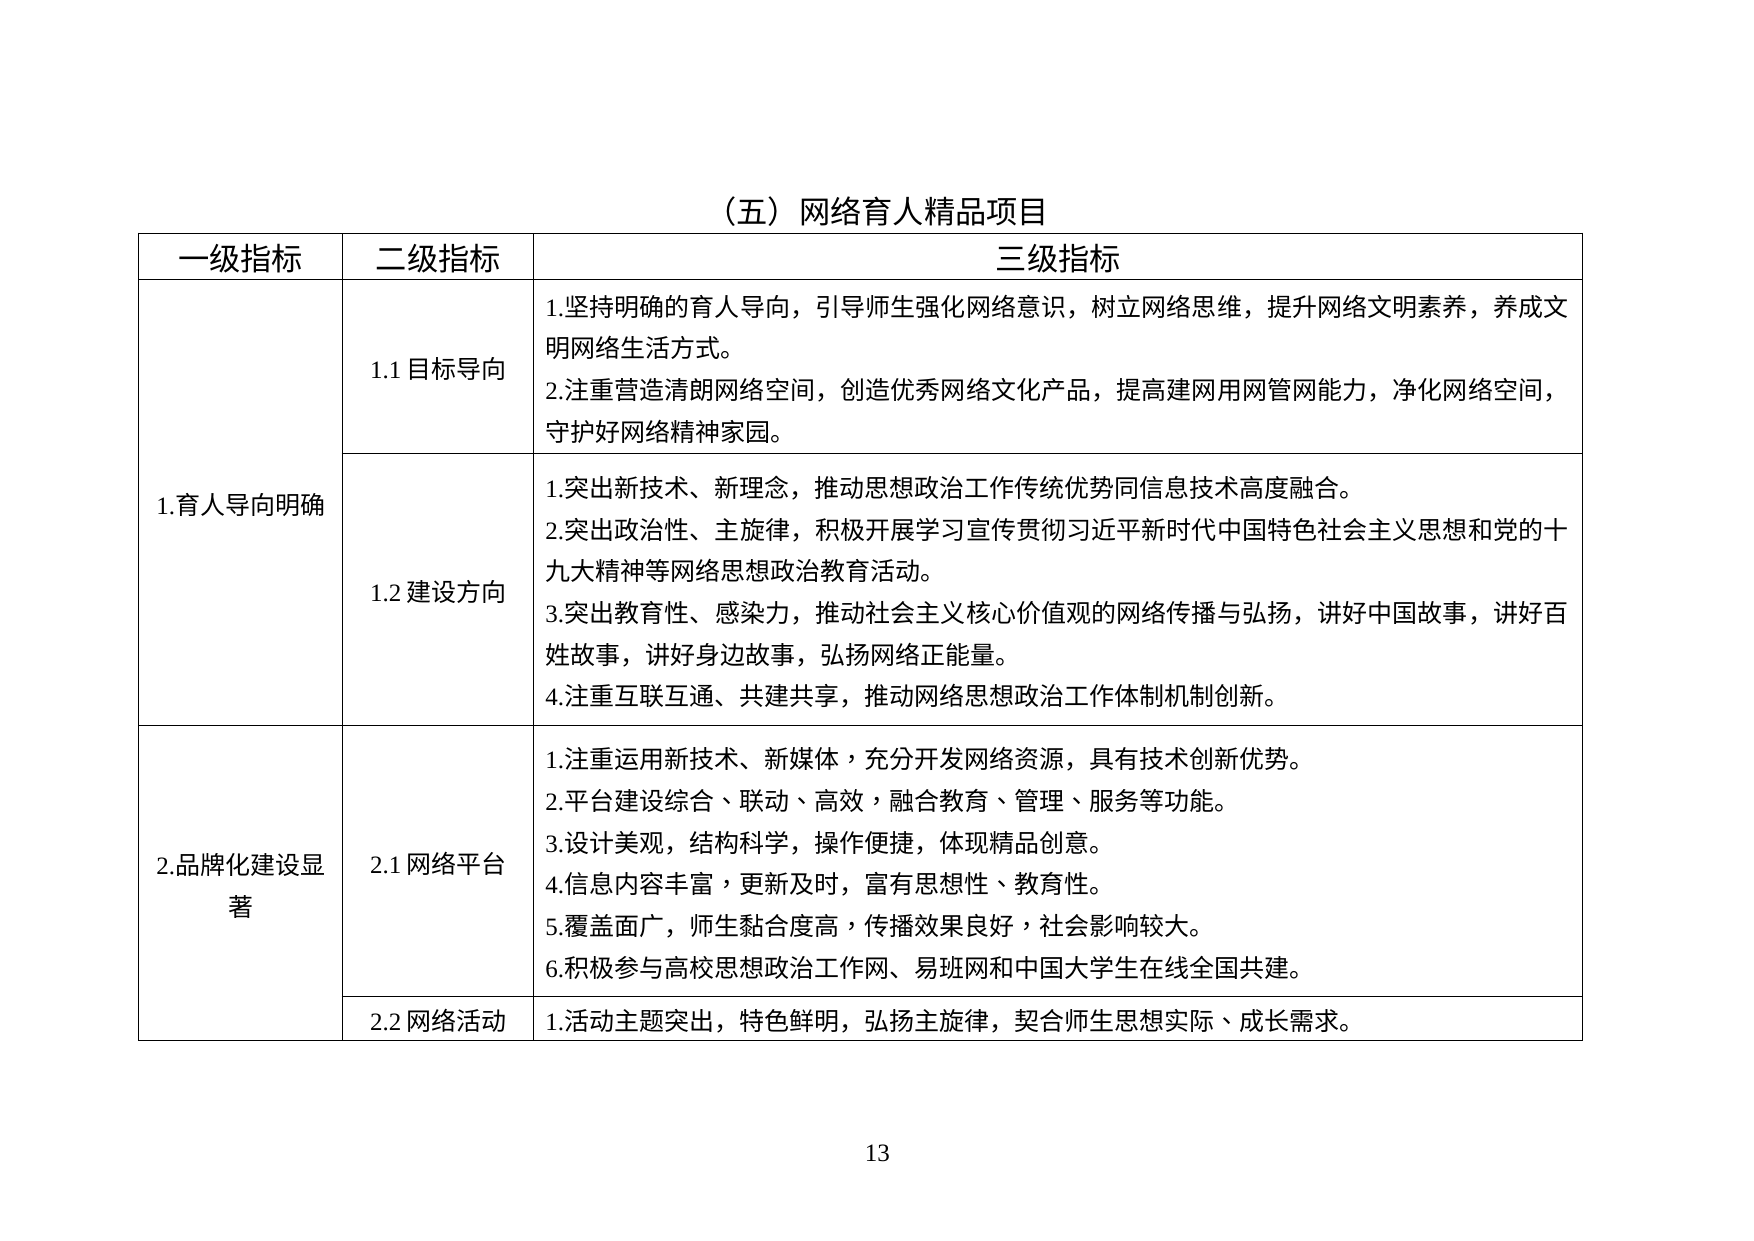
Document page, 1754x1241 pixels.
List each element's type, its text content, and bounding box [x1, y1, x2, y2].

table_cell 1.突出新技术、新理念，推动思想政治工作传统优势同信息技术高度融合。 2.突出政治性、主旋律，积极开展学习宣传贯彻习近平新时代中国特色社会主义思想和党的十九大精神等网络思想政治教育活动。 3.突出教育性、感染力，推动社会主义核心价值观的网络传播与弘扬，讲好中国故事，讲好百姓故事，讲好身边故事，弘扬网络正能量。 4.注重互联互通、共建共享，推动网络思想政治工作体制机制创新。 [534, 454, 1582, 724]
table_cell 2.2网络活动 [343, 997, 533, 1040]
table_header 三级指标 [534, 234, 1582, 279]
table_cell 2.1网络平台 [343, 726, 533, 996]
table_cell 1.1目标导向 [343, 280, 533, 453]
table_cell 1.坚持明确的育人导向，引导师生强化网络意识，树立网络思维，提升网络文明素养，养成文明网络生活方式。 2.注重营造清朗网络空间，创造优秀网络文化产品，提高建网用网管网能力，净化网络空间，守护好网络精神家园。 [534, 280, 1582, 453]
table_header 二级指标 [343, 234, 533, 279]
table_cell 1.育人导向明确 [139, 280, 342, 724]
table_cell 2.品牌化建设显著 [139, 726, 342, 1040]
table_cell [534, 997, 1582, 1040]
table_cell 1.2建设方向 [343, 454, 533, 724]
table_cell 1.注重运用新技术、新媒体，充分开发网络资源，具有技术创新优势。 2.平台建设综合、联动、高效，融合教育、管理、服务等功能。 3.设计美观，结构科学，操作便捷，体现精品创意。 4.信息内容丰富，更新及时，富有思想性、教育性。 5.覆盖面广，师生黏合度高，传播效果良好，社会影响较大。 6.积极参与高校思想政治工作网、易班网和中国大学生在线全国共建。 [534, 726, 1582, 996]
text （五）网络育人精品项目 [150, 187, 1604, 233]
table_header 一级指标 [139, 234, 342, 279]
